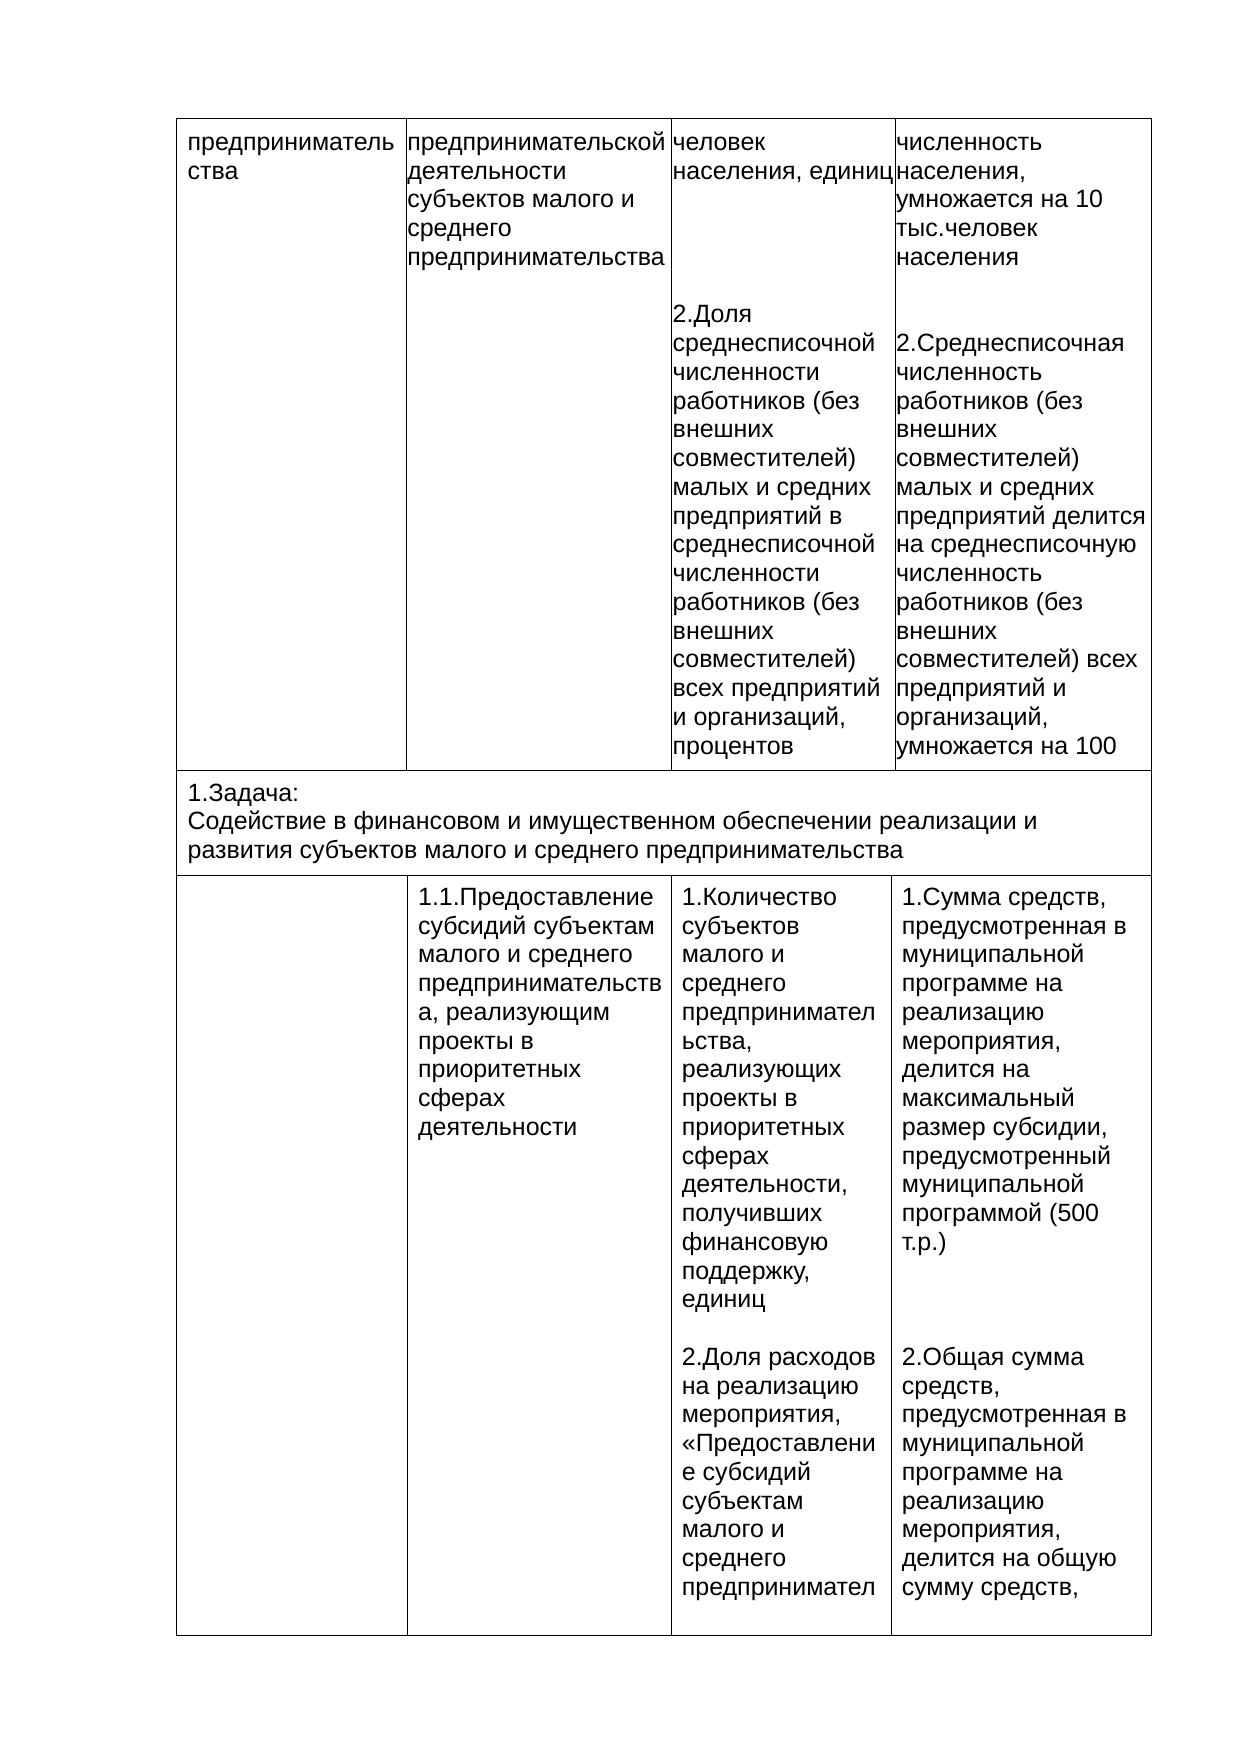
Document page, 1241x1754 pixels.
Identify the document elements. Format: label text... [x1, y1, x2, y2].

table_cell [177, 876, 407, 1635]
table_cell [892, 876, 1151, 1635]
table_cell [672, 119, 895, 770]
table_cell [672, 876, 891, 1635]
table_cell 1.Задача: Содействие в финансовом и имущественном обеспечении реализации и развития субъектов малого и среднего предпринимательства [177, 771, 1151, 874]
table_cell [408, 876, 671, 1635]
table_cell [407, 119, 671, 770]
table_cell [177, 119, 406, 770]
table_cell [896, 119, 1151, 770]
